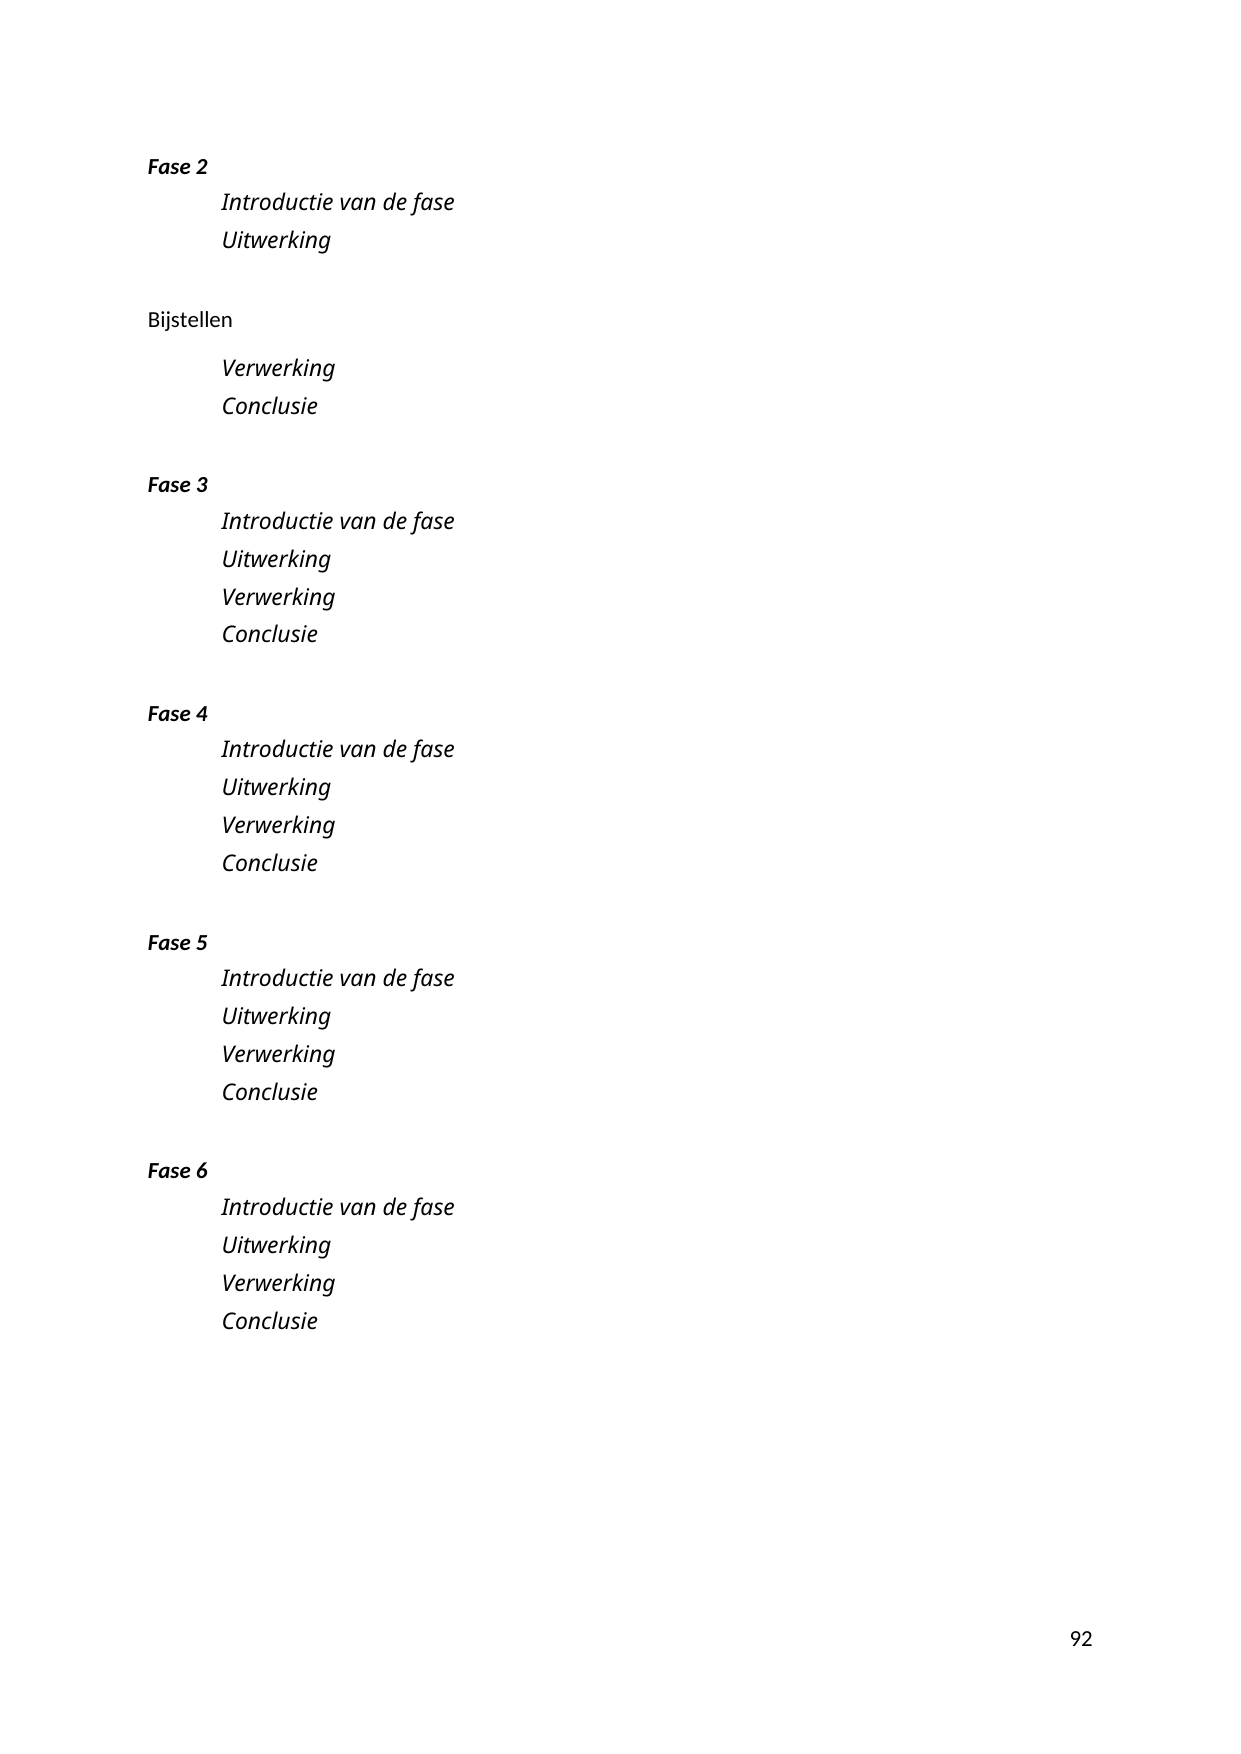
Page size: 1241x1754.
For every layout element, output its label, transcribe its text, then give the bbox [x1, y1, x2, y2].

subtitle Uitwerking [221, 1229, 1092, 1260]
subtitle Fase 2 [148, 152, 1092, 180]
subtitle Conclusie [221, 618, 1092, 649]
subtitle Introductie van de fase [221, 733, 1092, 764]
subtitle Fase 5 [148, 928, 1092, 956]
subtitle Introductie van de fase [221, 504, 1092, 536]
subtitle Introductie van de fase [221, 1191, 1092, 1222]
subtitle Uitwerking [221, 224, 1092, 255]
subtitle Introductie van de fase [221, 962, 1092, 993]
subtitle Uitwerking [221, 542, 1092, 574]
subtitle Conclusie [221, 389, 1092, 421]
subtitle Uitwerking [221, 771, 1092, 802]
text Bijstellen [148, 305, 1092, 333]
subtitle Fase 4 [148, 699, 1092, 727]
subtitle Introductie van de fase [221, 186, 1092, 217]
subtitle Uitwerking [221, 1000, 1092, 1031]
subtitle Verwerking [221, 809, 1092, 840]
subtitle Conclusie [221, 847, 1092, 878]
subtitle Conclusie [221, 1304, 1092, 1336]
subtitle Verwerking [221, 580, 1092, 612]
subtitle Verwerking [221, 352, 1092, 383]
subtitle Verwerking [221, 1038, 1092, 1069]
subtitle Fase 3 [148, 470, 1092, 498]
subtitle Fase 6 [148, 1156, 1092, 1184]
subtitle Verwerking [221, 1267, 1092, 1298]
subtitle Conclusie [221, 1076, 1092, 1107]
